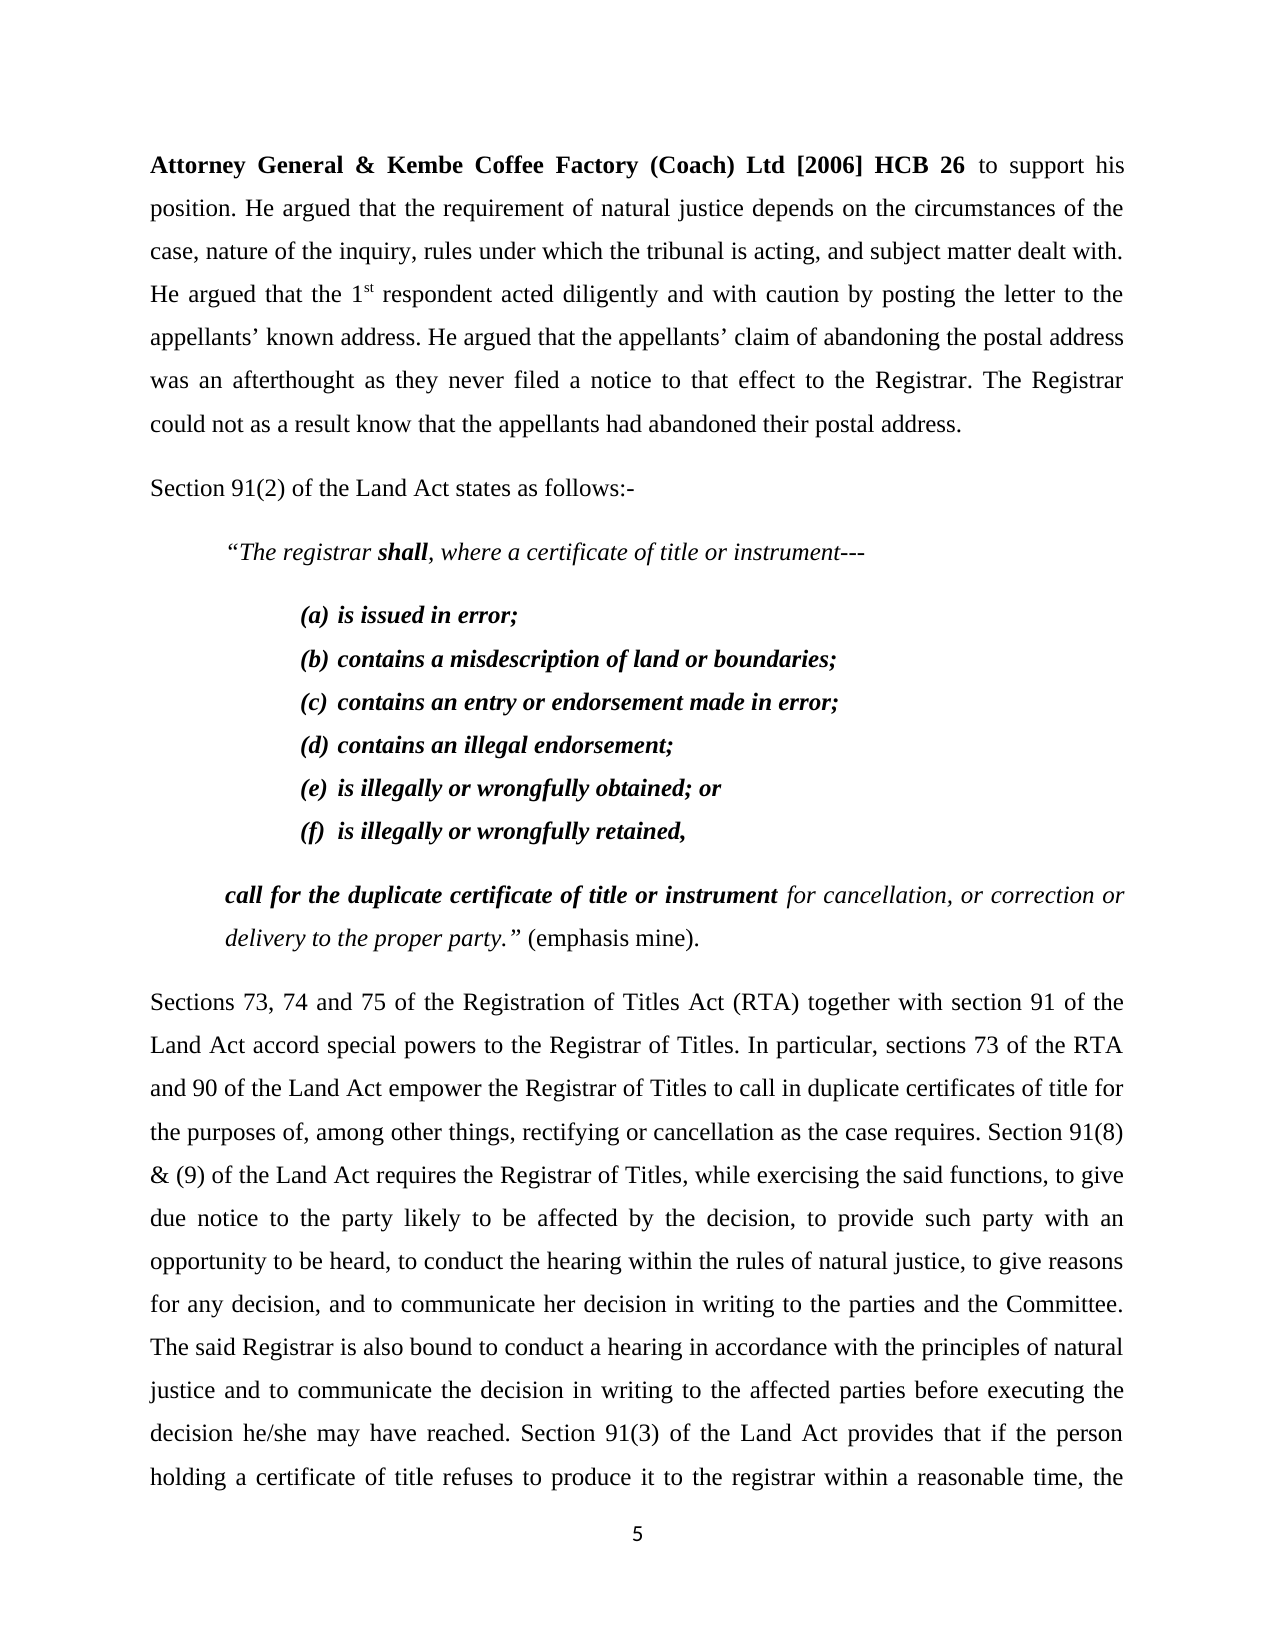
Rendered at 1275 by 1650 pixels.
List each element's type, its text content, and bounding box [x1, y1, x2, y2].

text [150, 987, 1125, 1490]
list contains an entry or endorsement made in error; [300, 687, 1125, 716]
list contains an illegal endorsement; [300, 730, 1125, 759]
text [150, 150, 1125, 437]
list contains a misdescription of land or boundaries; [300, 644, 1125, 672]
list is illegally or wrongfully retained, [300, 816, 1125, 845]
text “The registrar shall, where a certificate of title or instrument--- [150, 537, 1125, 565]
text call for the duplicate certificate of title or instrument for cancellation, or correction or delivery to the proper party.” (emphasis mine). [225, 880, 1125, 952]
text Section 91(2) of the Land Act states as follows:- [150, 473, 1125, 501]
list is issued in error; [300, 601, 1125, 629]
list is illegally or wrongfully obtained; or [300, 773, 1125, 802]
